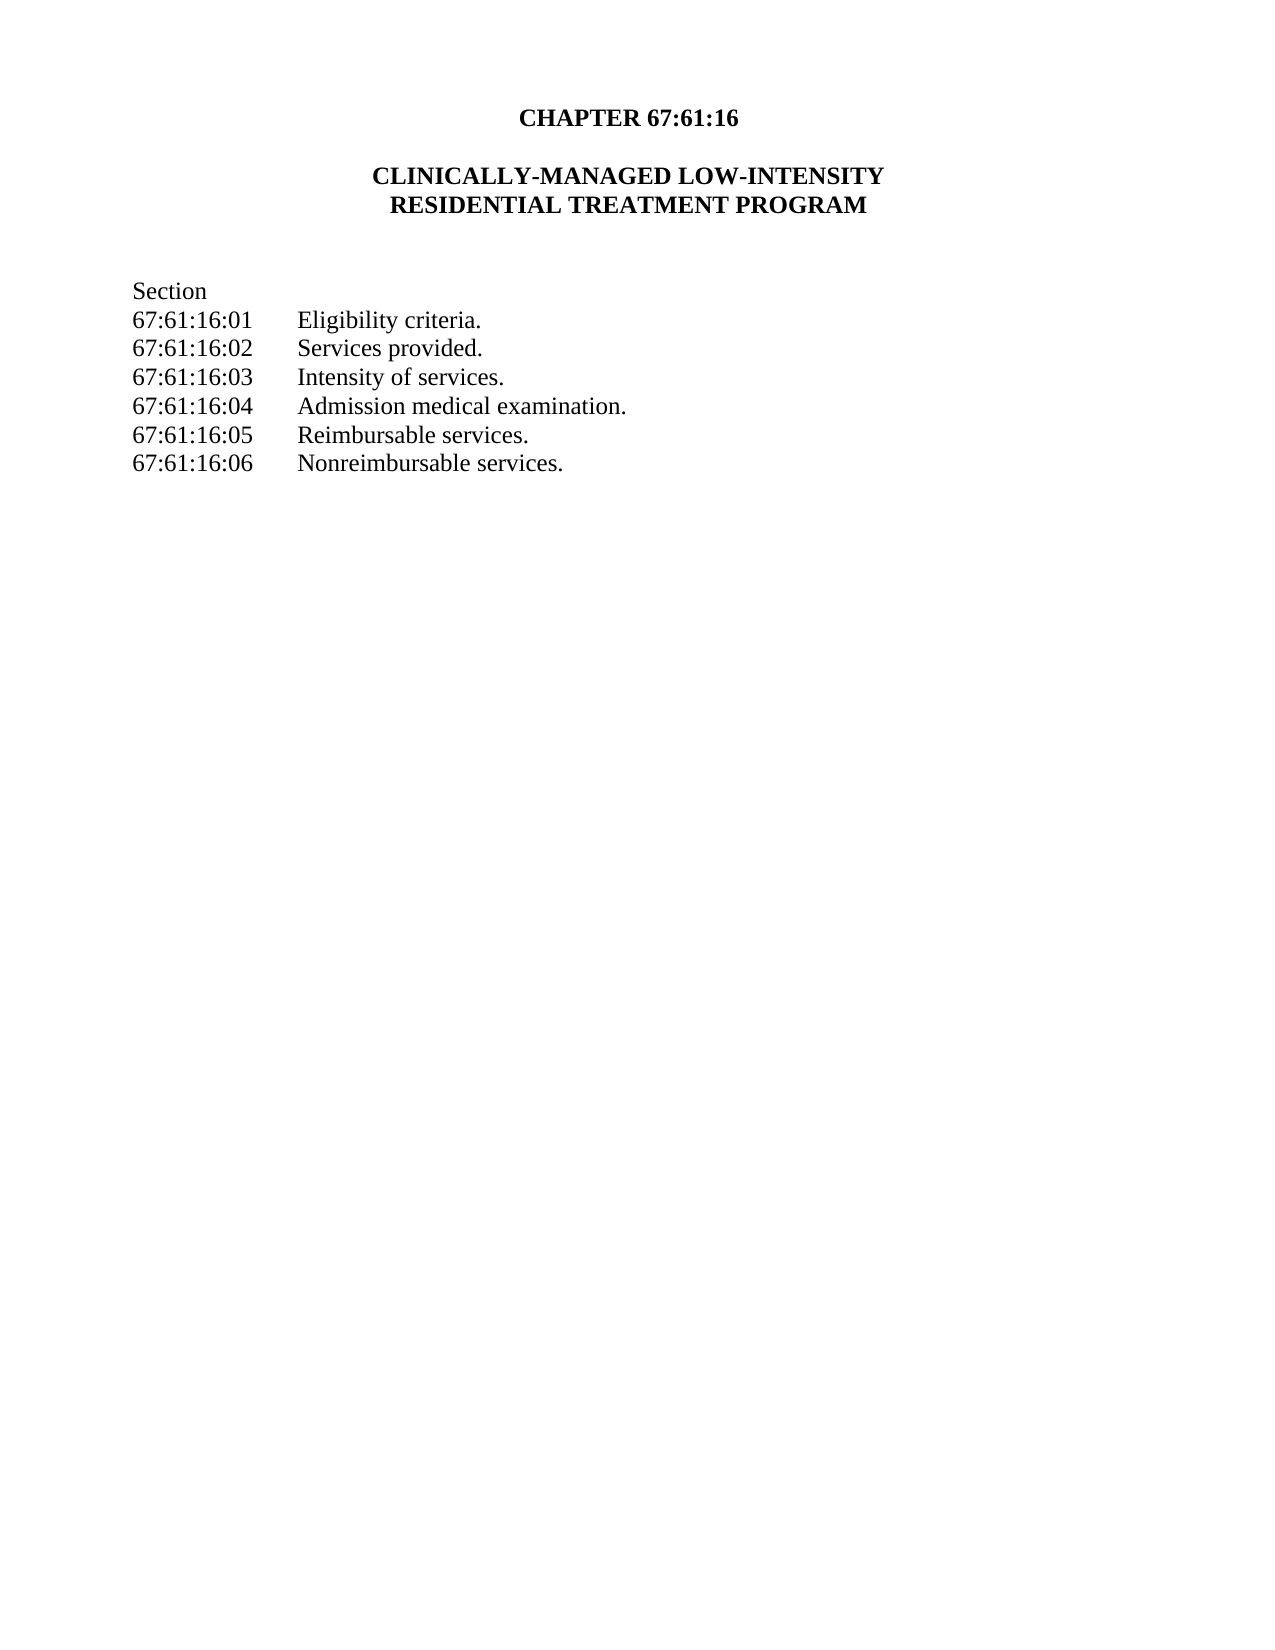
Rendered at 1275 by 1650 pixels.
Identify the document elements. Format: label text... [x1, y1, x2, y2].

text CHAPTER 67:61:16 [132, 103, 1125, 132]
text 67:61:16:05 Reimbursable services. [132, 420, 1125, 448]
text 67:61:16:02 Services provided. [132, 333, 1125, 362]
text RESIDENTIAL TREATMENT PROGRAM [132, 190, 1125, 218]
text CLINICALLY-MANAGED LOW-INTENSITY [132, 161, 1125, 190]
text 67:61:16:04 Admission medical examination. [132, 391, 1125, 420]
text 67:61:16:06 Nonreimbursable services. [132, 448, 1125, 477]
text 67:61:16:03 Intensity of services. [132, 362, 1125, 391]
subtitle Section [132, 276, 1125, 305]
text 67:61:16:01 Eligibility criteria. [132, 305, 1125, 333]
